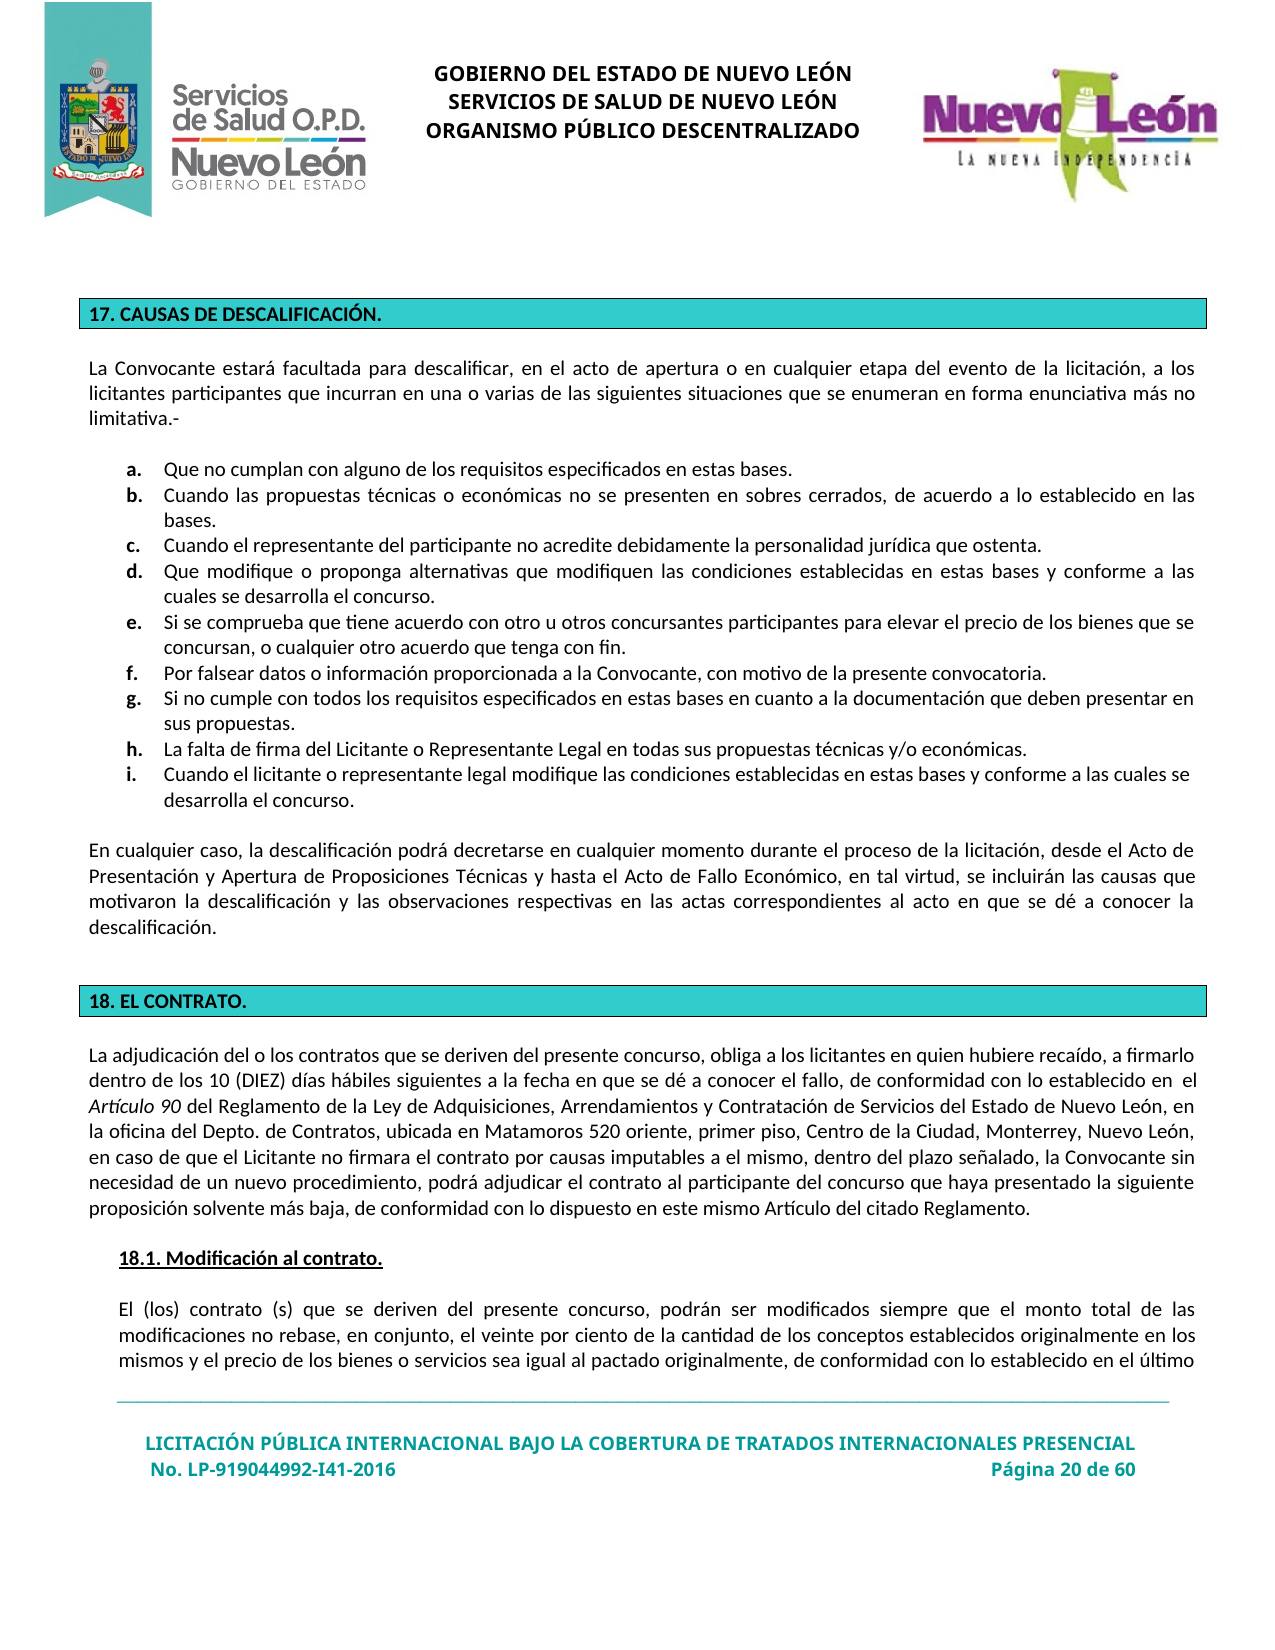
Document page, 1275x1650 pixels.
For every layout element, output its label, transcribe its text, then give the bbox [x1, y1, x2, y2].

text 17. CAUSAS DE DESCALIFICACIÓN. [80, 299, 1206, 328]
list Si se comprueba que tiene acuerdo con otro u otros concursantes participantes para elevar el precio de los bienes que se concursan, o cualquier otro acuerdo que tenga con fin. [126, 609, 1197, 660]
list Que modifique o proponga alternativas que modifiquen las condiciones establecidas en estas bases y conforme a las cuales se desarrolla el concurso. [126, 558, 1197, 609]
text 18. EL CONTRATO. [80, 986, 1206, 1016]
list Que no cumplan con alguno de los requisitos especificados en estas bases. [126, 456, 1197, 482]
list Cuando el representante del participante no acredite debidamente la personalidad jurídica que ostenta. [126, 533, 1197, 558]
list Cuando el licitante o representante legal modifique las condiciones establecidas en estas bases y conforme a las cuales se desarrolla el concurso. [126, 761, 1192, 812]
list Si no cumple con todos los requisitos especificados en estas bases en cuanto a la documentación que deben presentar en sus propuestas. [126, 685, 1197, 736]
list Por falsear datos o información proporcionada a la Convocante, con motivo de la presente convocatoria. [126, 660, 1197, 685]
picture [15, 2, 1249, 229]
text La adjudicación del o los contratos que se deriven del presente concurso, obliga a los licitantes en quien hubiere recaído, a firmarlo dentro de los 10 (DIEZ) días hábiles siguientes a la fecha en que se dé a conocer el fallo, de conformidad con lo establecido en el Artículo 90 del Reglamento de la Ley de Adquisiciones, Arrendamientos y Contratación de Servicios del Estado de Nuevo León, en la oficina del Depto. de Contratos, ubicada en Matamoros 520 oriente, primer piso, Centro de la Ciudad, Monterrey, Nuevo León, en caso de que el Licitante no firmara el contrato por causas imputables a el mismo, dentro del plazo señalado, la Convocante sin necesidad de un nuevo procedimiento, podrá adjudicar el contrato al participante del concurso que haya presentado la siguiente proposición solvente más baja, de conformidad con lo dispuesto en este mismo Artículo del citado Reglamento. [89, 1042, 1197, 1220]
list La falta de firma del Licitante o Representante Legal en todas sus propuestas técnicas y/o económicas. [126, 736, 1197, 761]
text En cualquier caso, la descalificación podrá decretarse en cualquier momento durante el proceso de la licitación, desde el Acto de Presentación y Apertura de Proposiciones Técnicas y hasta el Acto de Fallo Económico, en tal virtud, se incluirán las causas que motivaron la descalificación y las observaciones respectivas en las actas correspondientes al acto en que se dé a conocer la descalificación. [89, 838, 1197, 939]
list Cuando las propuestas técnicas o económicas no se presenten en sobres cerrados, de acuerdo a lo establecido en las bases. [126, 482, 1197, 533]
text 18.1. Modificación al contrato. [118, 1246, 1197, 1271]
text La Convocante estará facultada para descalificar, en el acto de apertura o en cualquier etapa del evento de la licitación, a los licitantes participantes que incurran en una o varias de las siguientes situaciones que se enumeran en forma enunciativa más no limitativa.- [89, 355, 1197, 431]
